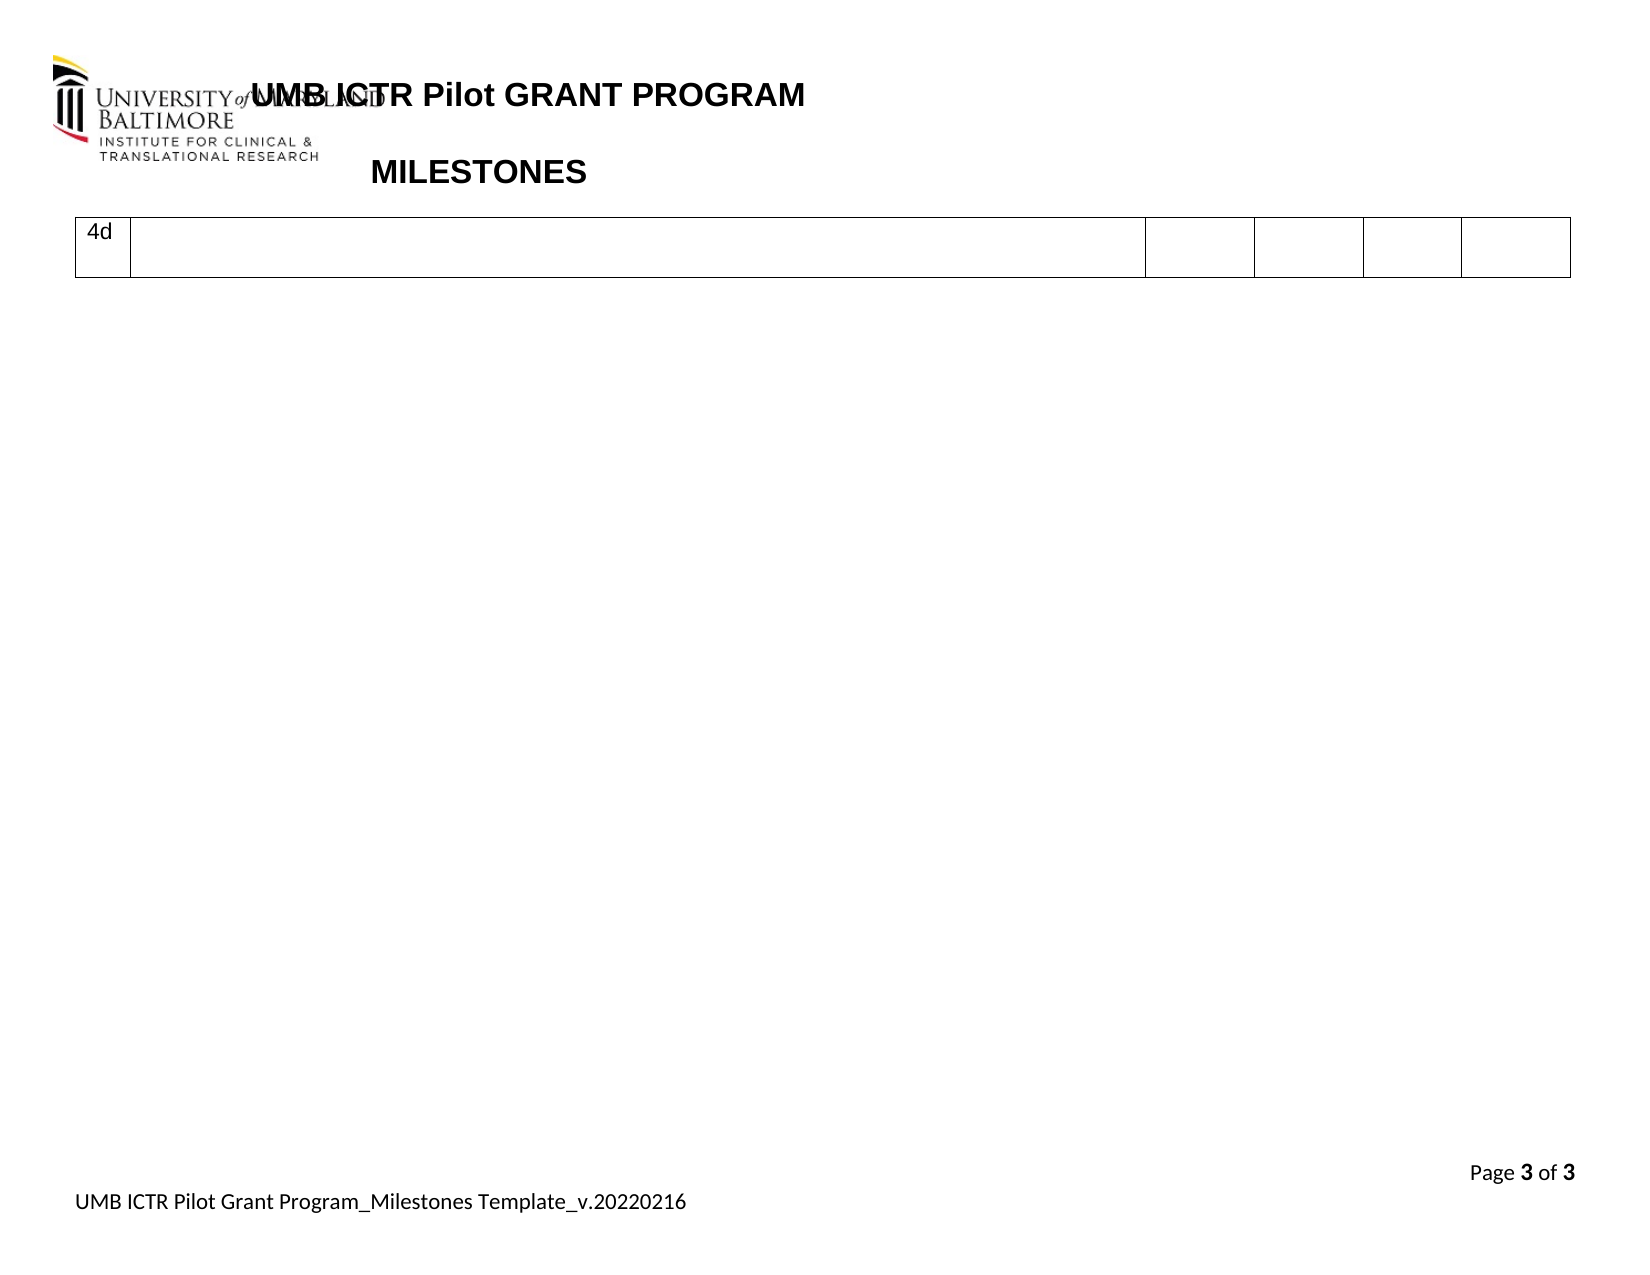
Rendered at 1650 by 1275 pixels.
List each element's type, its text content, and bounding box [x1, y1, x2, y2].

picture [53, 55, 385, 161]
table_cell [1462, 218, 1570, 277]
table_cell [131, 218, 1145, 277]
table_cell [1364, 218, 1461, 277]
table_cell 4d [76, 218, 130, 277]
table_cell [1146, 218, 1254, 277]
table_cell [1255, 218, 1363, 277]
